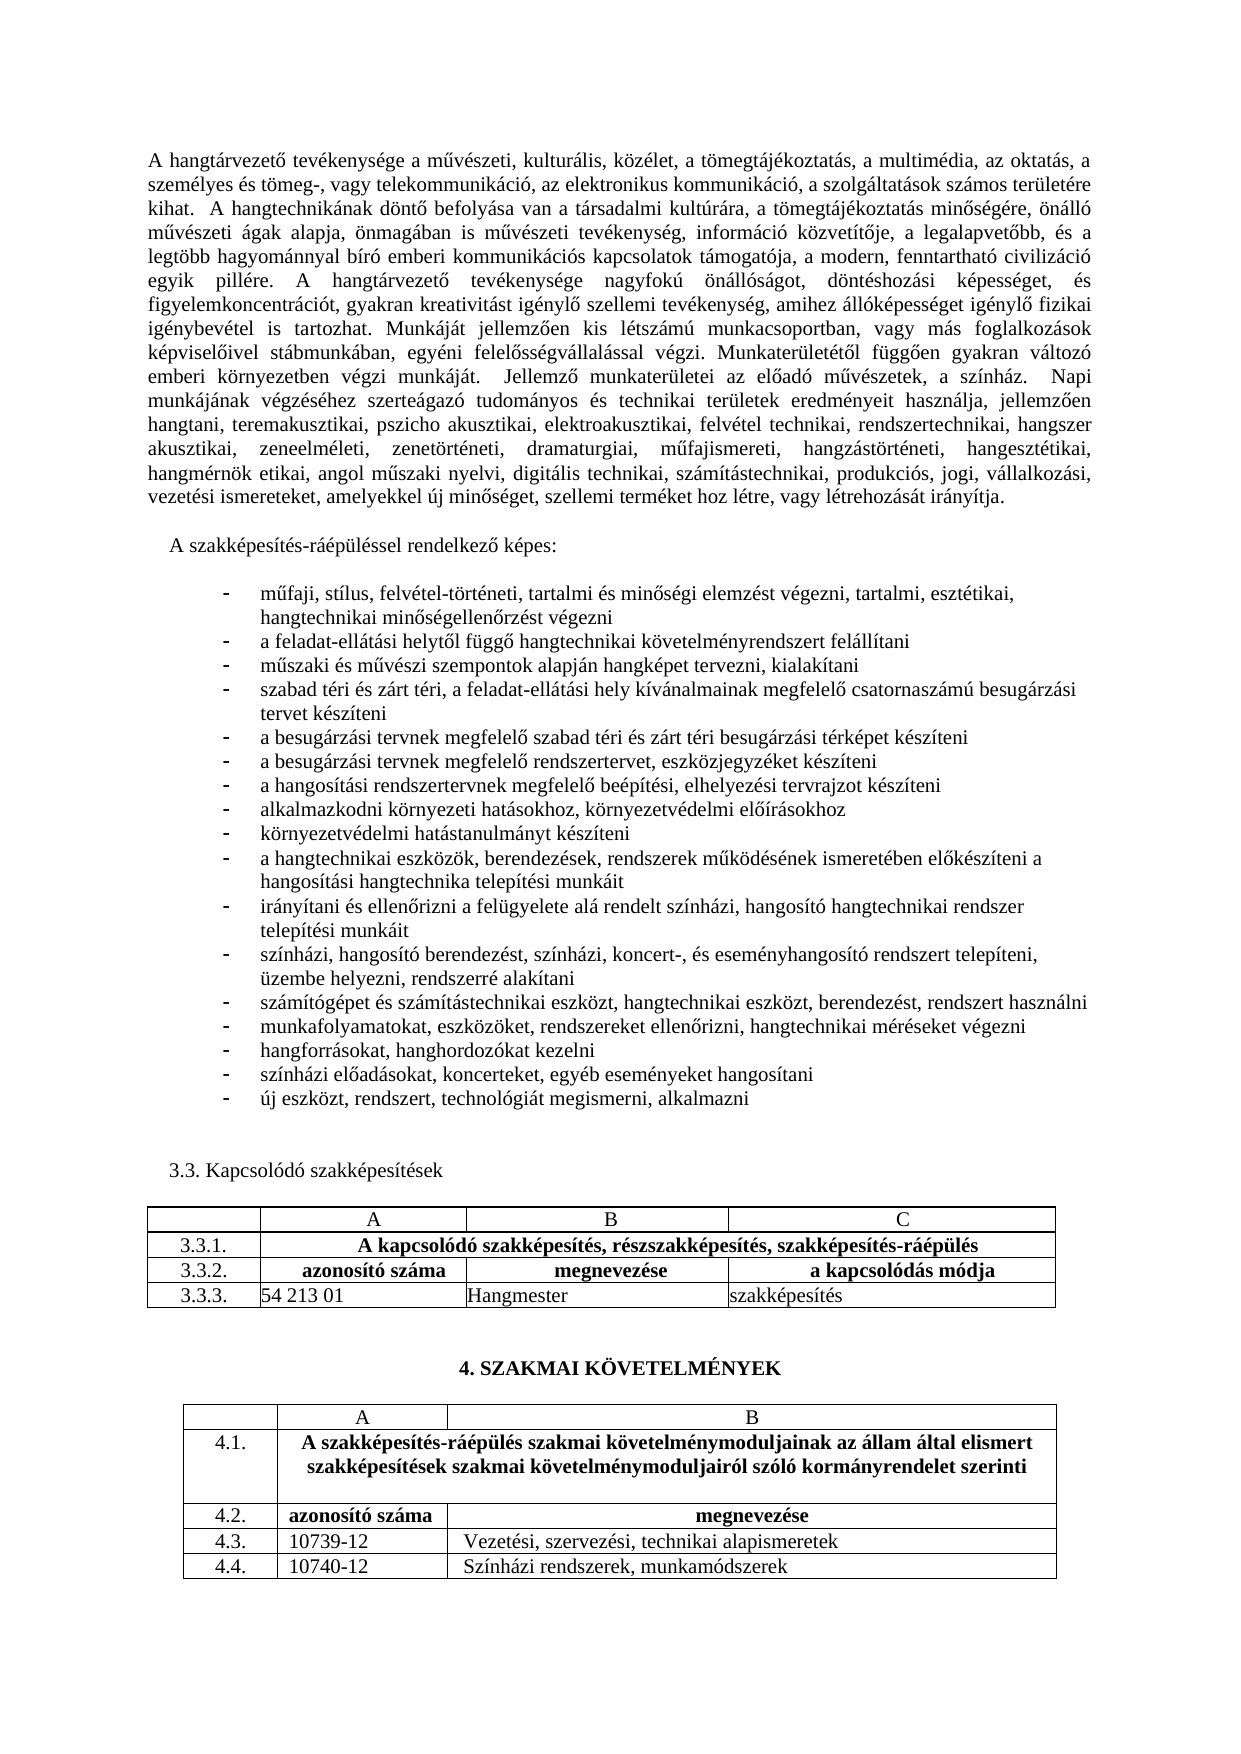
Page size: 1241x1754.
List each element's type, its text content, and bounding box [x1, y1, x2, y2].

list műfaji, stílus, felvétel-történeti, tartalmi és minőségi elemzést végezni, tartalmi, esztétikai, hangtechnikai minőségellenőrzést végezni [223, 581, 1093, 629]
table_cell azonosító száma [278, 1504, 447, 1527]
list a feladat-ellátási helytől függő hangtechnikai követelményrendszert felállítani [223, 629, 1093, 653]
list színházi előadásokat, koncerteket, egyéb eseményeket hangosítani [223, 1062, 1093, 1086]
list a hangosítási rendszertervnek megfelelő beépítési, elhelyezési tervrajzot készíteni [223, 773, 1093, 797]
list alkalmazkodni környezeti hatásokhoz, környezetvédelmi előírásokhoz [223, 797, 1093, 821]
table_header A [261, 1208, 466, 1231]
table_cell azonosító száma [261, 1258, 466, 1282]
list irányítani és ellenőrizni a felügyelete alá rendelt színházi, hangosító hangtechnikai rendszer telepítési munkáit [223, 893, 1093, 942]
table_cell megnevezése [448, 1504, 1056, 1527]
text 3.3. Kapcsolódó szakképesítések [148, 1158, 1093, 1182]
list hangforrásokat, hanghordozókat kezelni [223, 1038, 1093, 1062]
table_cell 10739-12 [278, 1529, 447, 1553]
table_header C [729, 1208, 1055, 1231]
list a hangtechnikai eszközök, berendezések, rendszerek működésének ismeretében előkészíteni a hangosítási hangtechnika telepítési munkáit [223, 845, 1093, 893]
table_cell A szakképesítés-ráépülés szakmai követelménymoduljainak az állam által elismert szakképesítések szakmai követelménymoduljairól szóló kormányrendelet szerinti [278, 1430, 1056, 1502]
list műszaki és művészi szempontok alapján hangképet tervezni, kialakítani [223, 653, 1093, 677]
list szabad téri és zárt téri, a feladat-ellátási hely kívánalmainak megfelelő csatornaszámú besugárzási tervet készíteni [223, 677, 1093, 725]
table_cell 4.3. [184, 1529, 277, 1553]
table_cell 3.3.2. [148, 1258, 260, 1282]
table_cell 4.4. [184, 1554, 277, 1578]
list színházi, hangosító berendezést, színházi, koncert-, és eseményhangosító rendszert telepíteni, üzembe helyezni, rendszerré alakítani [223, 942, 1093, 990]
table_cell szakképesítés [729, 1283, 1055, 1307]
table_cell A kapcsolódó szakképesítés, részszakképesítés, szakképesítés-ráépülés [261, 1233, 1055, 1257]
table_header [184, 1405, 277, 1429]
list új eszközt, rendszert, technológiát megismerni, alkalmazni [223, 1086, 1093, 1110]
table_cell 4.2. [184, 1504, 277, 1527]
text A hangtárvezető tevékenysége a művészeti, kulturális, közélet, a tömegtájékoztatás, a multimédia, az oktatás, a személyes és tömeg-, vagy telekommunikáció, az elektronikus kommunikáció, a szolgáltatások számos területére kihat. A hangtechnikának döntő befolyása van a társadalmi kultúrára, a tömegtájékoztatás minőségére, önálló művészeti ágak alapja, önmagában is művészeti tevékenység, információ közvetítője, a legalapvetőbb, és a legtöbb hagyománnyal bíró emberi kommunikációs kapcsolatok támogatója, a modern, fenntartható civilizáció egyik pillére. A hangtárvezető tevékenysége nagyfokú önállóságot, döntéshozási képességet, és figyelemkoncentrációt, gyakran kreativitást igénylő szellemi tevékenység, amihez állóképességet igénylő fizikai igénybevétel is tartozhat. Munkáját jellemzően kis létszámú munkacsoportban, vagy más foglalkozások képviselőivel stábmunkában, egyéni felelősségvállalással végzi. Munkaterületétől függően gyakran változó emberi környezetben végzi munkáját. Jellemző munkaterületei az előadó művészetek, a színház. Napi munkájának végzéséhez szerteágazó tudományos és technikai területek eredményeit használja, jellemzően hangtani, teremakusztikai, pszicho akusztikai, elektroakusztikai, felvétel technikai, rendszertechnikai, hangszer akusztikai, zeneelméleti, zenetörténeti, dramaturgiai, műfajismereti, hangzástörténeti, hangesztétikai, hangmérnök etikai, angol műszaki nyelvi, digitális technikai, számítástechnikai, produkciós, jogi, vállalkozási, vezetési ismereteket, amelyekkel új minőséget, szellemi terméket hoz létre, vagy létrehozását irányítja. [148, 148, 1093, 508]
table_cell Színházi rendszerek, munkamódszerek [448, 1554, 1056, 1578]
table_cell 10740-12 [278, 1554, 447, 1578]
list számítógépet és számítástechnikai eszközt, hangtechnikai eszközt, berendezést, rendszert használni [223, 990, 1093, 1014]
list a besugárzási tervnek megfelelő szabad téri és zárt téri besugárzási térképet készíteni [223, 725, 1093, 749]
list környezetvédelmi hatástanulmányt készíteni [223, 821, 1093, 845]
text A szakképesítés-ráépüléssel rendelkező képes: [148, 533, 1093, 557]
list munkafolyamatokat, eszközöket, rendszereket ellenőrizni, hangtechnikai méréseket végezni [223, 1014, 1093, 1038]
table_header [148, 1208, 260, 1231]
table_header B [448, 1405, 1056, 1429]
list a besugárzási tervnek megfelelő rendszertervet, eszközjegyzéket készíteni [223, 749, 1093, 773]
table_cell 4.1. [184, 1430, 277, 1502]
text 4. SZAKMAI KÖVETELMÉNYEK [148, 1356, 1093, 1380]
table_header B [467, 1208, 728, 1231]
table_header A [278, 1405, 447, 1429]
table_cell megnevezése [467, 1258, 728, 1282]
table_cell 54 213 01 [261, 1283, 466, 1307]
table_cell Hangmester [467, 1283, 728, 1307]
table_cell 3.3.1. [148, 1233, 260, 1257]
table_cell a kapcsolódás módja [729, 1258, 1055, 1282]
table_cell 3.3.3. [148, 1283, 260, 1307]
table_cell Vezetési, szervezési, technikai alapismeretek [448, 1529, 1056, 1553]
